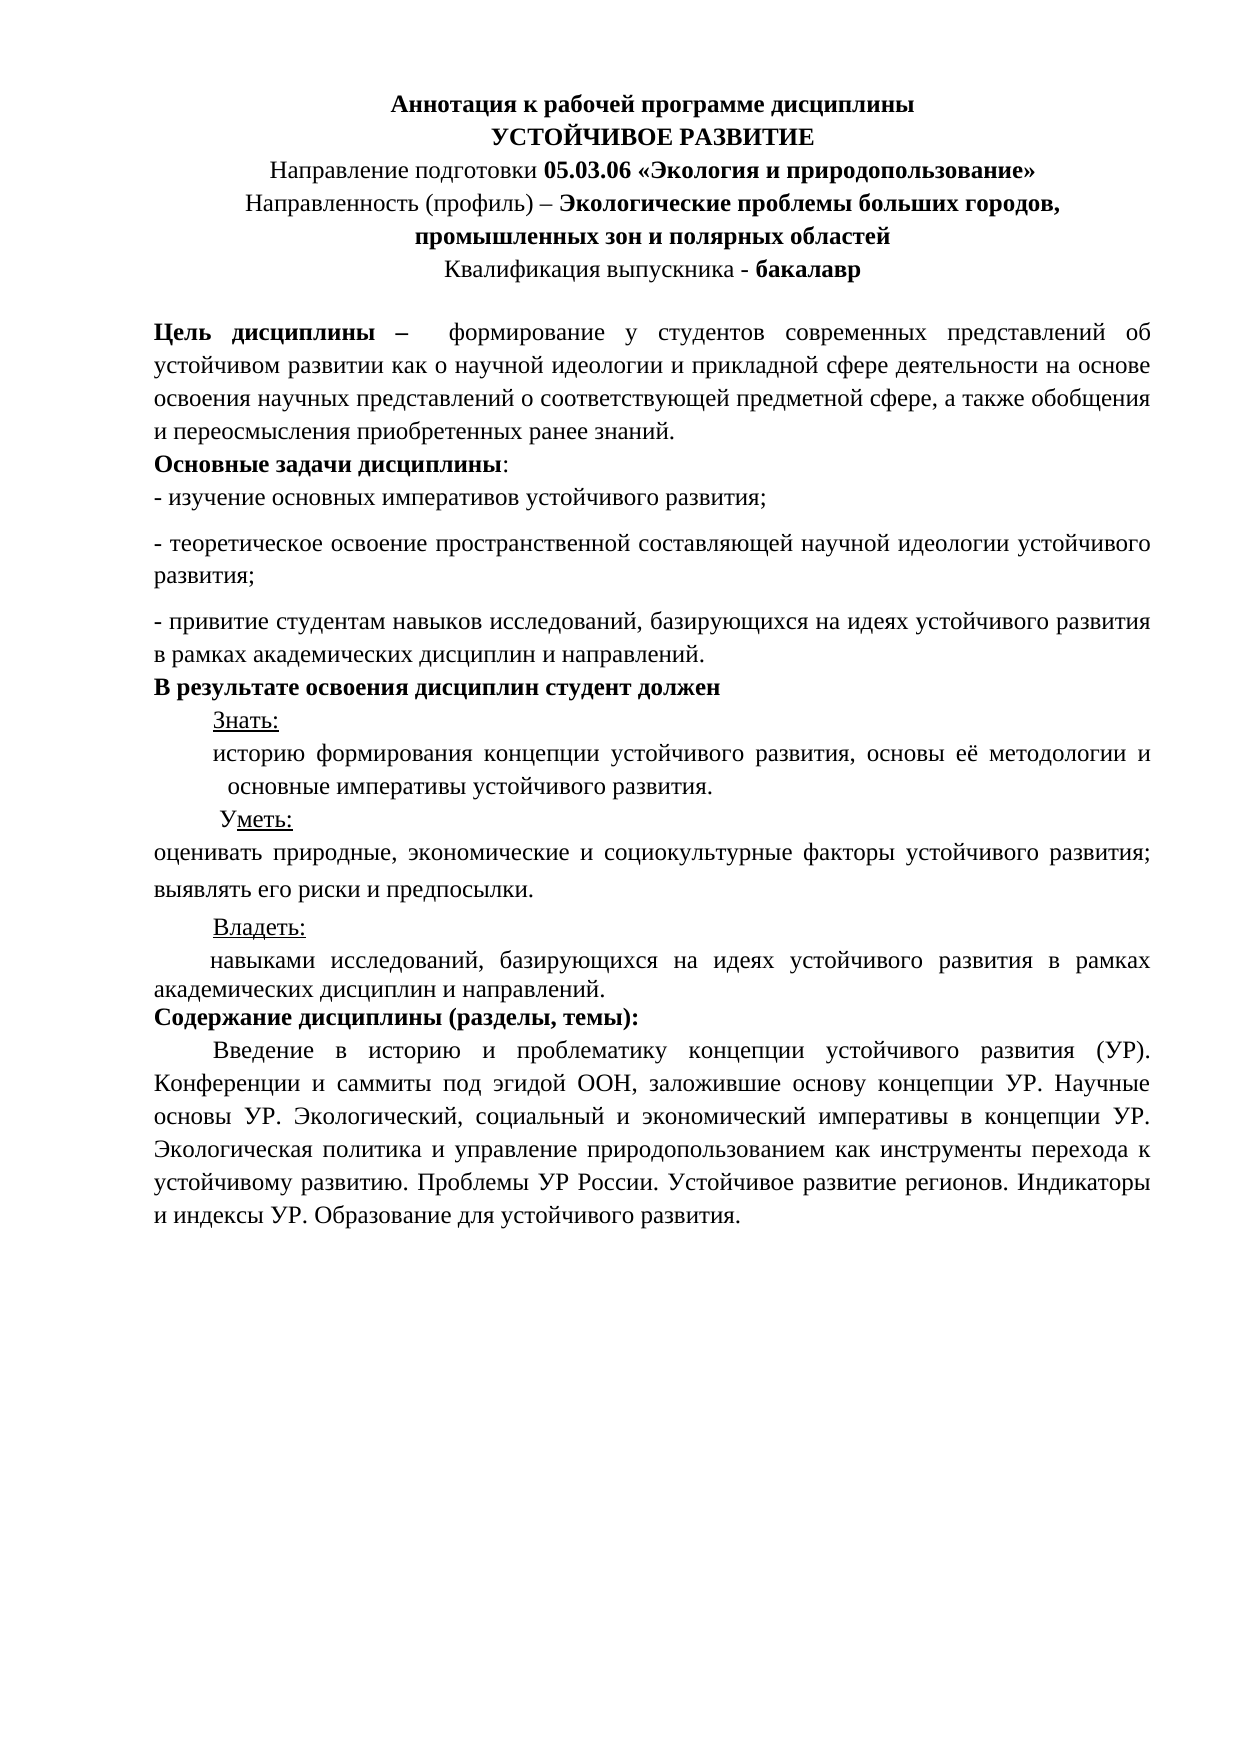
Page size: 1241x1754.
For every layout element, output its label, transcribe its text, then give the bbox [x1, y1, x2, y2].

text Цель дисциплины – формирование у студентов современных представлений об устойчивом развитии как о научной идеологии и прикладной сфере деятельности на основе освоения научных представлений о соответствующей предметной сфере, а также обобщения и переосмысления приобретенных ранее знаний. [153, 317, 1152, 445]
text - теоретическое освоение пространственной составляющей научной идеологии устойчивого развития; [153, 528, 1152, 589]
text - привитие студентам навыков исследований, базирующихся на идеях устойчивого развития в рамках академических дисциплин и направлений. [153, 606, 1152, 668]
text навыками исследований, базирующихся на идеях устойчивого развития в рамках академических дисциплин и направлений. [153, 945, 1152, 1002]
text оценивать природные, экономические и социокультурные факторы устойчивого развития; выявлять его риски и предпосылки. [153, 837, 1152, 903]
text Знать: [153, 705, 1152, 734]
text Квалификация выпускника - бакалавр [153, 254, 1152, 282]
text - изучение основных императивов устойчивого развития; [153, 482, 1152, 511]
text Основные задачи дисциплины: [153, 449, 1152, 478]
list Владеть: [213, 912, 1152, 941]
text Введение в историю и проблематику концепции устойчивого развития (УР). Конференции и саммиты под эгидой ООН, заложившие основу концепции УР. Научные основы УР. Экологический, социальный и экономический императивы в концепции УР. Экологическая политика и управление природопользованием как инструменты перехода к устойчивому развитию. Проблемы УР России. Устойчивое развитие регионов. Индикаторы и индексы УР. Образование для устойчивого развития. [153, 1035, 1152, 1229]
list историю формирования концепции устойчивого развития, основы её методологии и основные императивы устойчивого развития. [213, 738, 1152, 800]
list Уметь: [213, 804, 1152, 833]
text В результате освоения дисциплин студент должен [153, 672, 1152, 701]
text Направленность (профиль) – Экологические проблемы больших городов, промышленных зон и полярных областей [153, 188, 1152, 249]
text Аннотация к рабочей программе дисциплины [153, 89, 1152, 117]
text Содержание дисциплины (разделы, темы): [153, 1002, 1152, 1031]
text Направление подготовки 05.03.06 «Экология и природопользование» [153, 155, 1152, 183]
text УСТОЙЧИВОЕ РАЗВИТИЕ [153, 122, 1152, 150]
